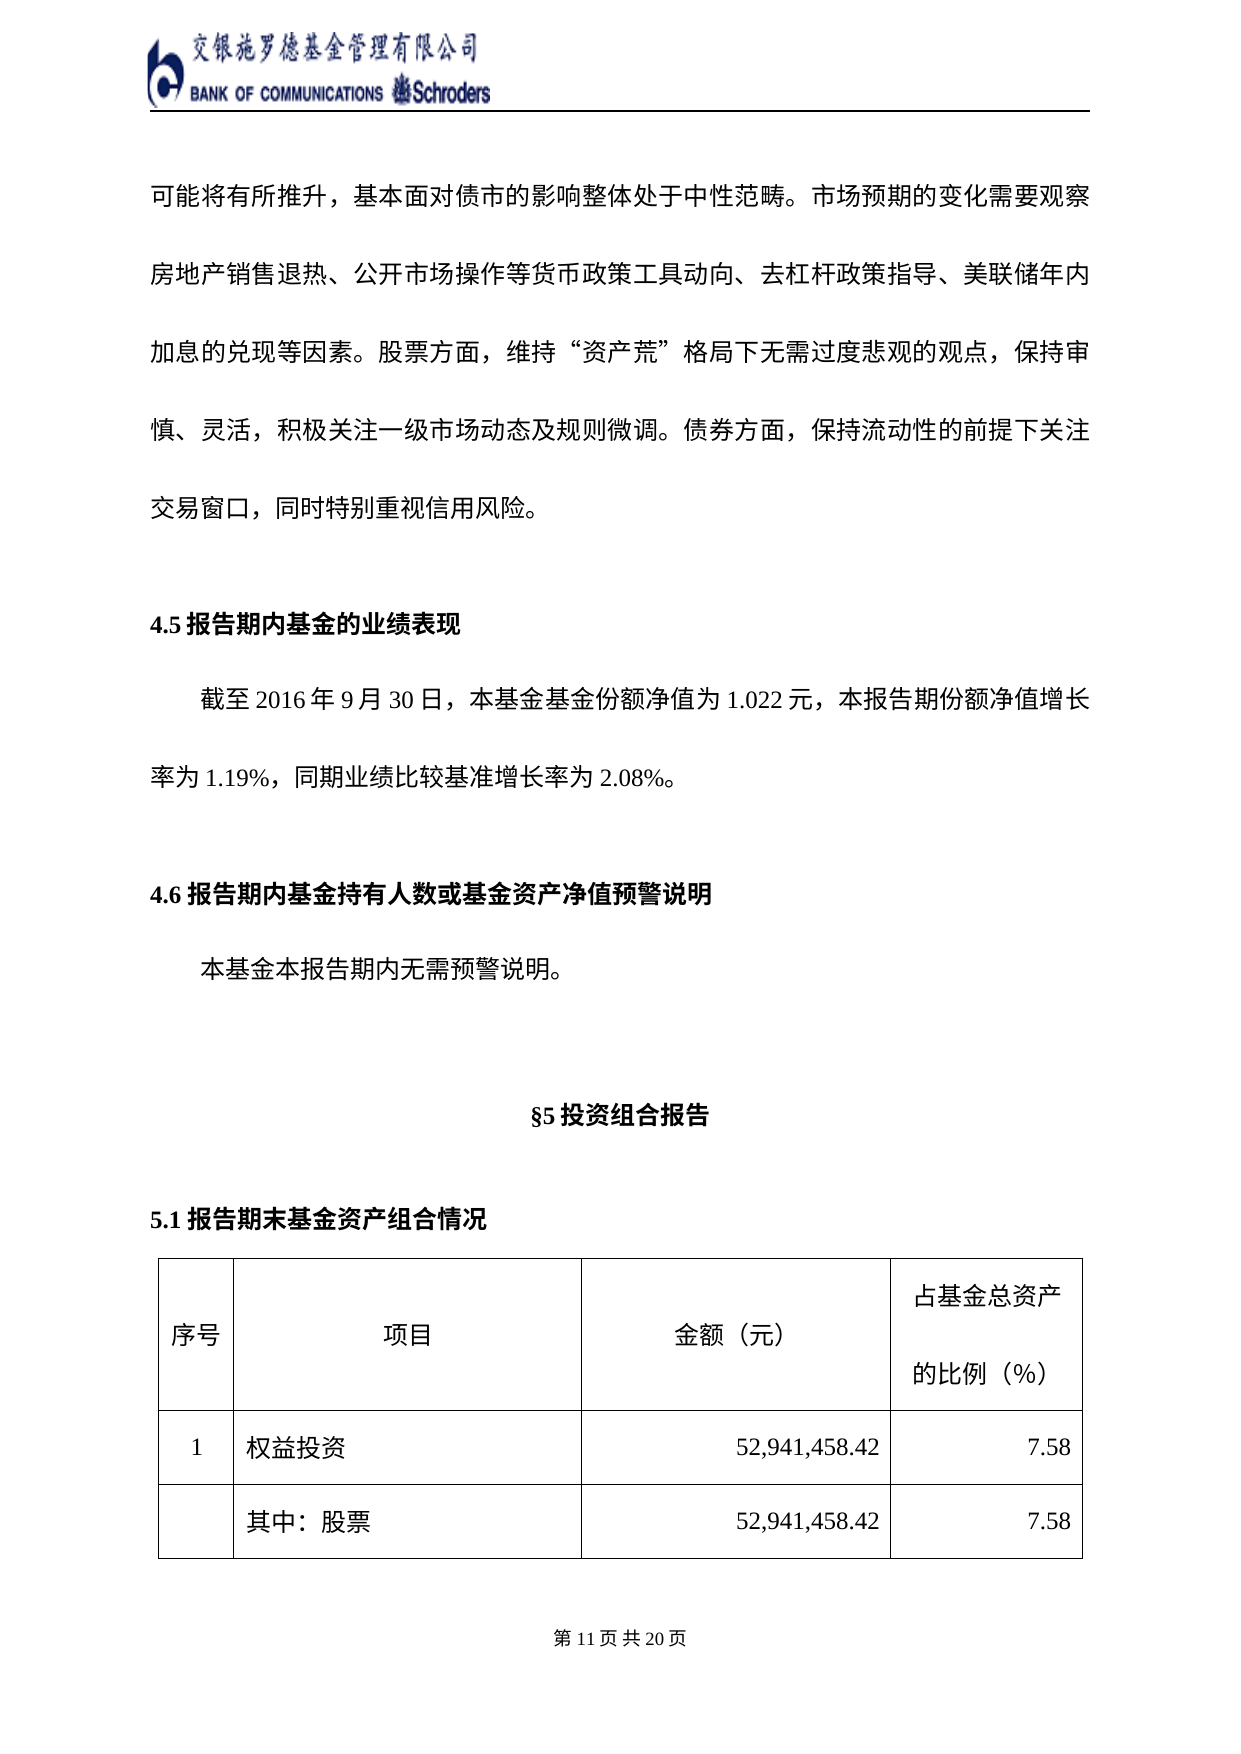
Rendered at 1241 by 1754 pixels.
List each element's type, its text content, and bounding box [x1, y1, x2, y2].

subtitle §5投资组合报告 [150, 1081, 1090, 1146]
table_header 占基金总资产的比例（％） [891, 1259, 1082, 1410]
table_header 项目 [234, 1259, 581, 1410]
text 5.1 报告期末基金资产组合情况 [150, 1186, 1090, 1251]
table_cell 52,941,458.42 [582, 1485, 890, 1558]
table_cell 52,941,458.42 [582, 1411, 890, 1484]
table_cell 权益投资 [234, 1411, 581, 1484]
table_cell 7.58 [891, 1411, 1082, 1484]
table_cell 1 [159, 1411, 233, 1484]
text 截至2016年9月30日，本基金基金份额净值为1.022元，本报告期份额净值增长率为1.19%，同期业绩比较基准增长率为2.08%。 [150, 665, 1090, 808]
table_header 金额（元） [582, 1259, 890, 1410]
text 4.5报告期内基金的业绩表现 [150, 590, 1090, 655]
text 4.6 报告期内基金持有人数或基金资产净值预警说明 [150, 860, 1090, 925]
table_cell 7.58 [891, 1485, 1082, 1558]
table_header 序号 [159, 1259, 233, 1410]
text 本基金本报告期内无需预警说明。 [150, 935, 1090, 1000]
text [150, 162, 1090, 539]
table_cell [159, 1485, 233, 1558]
picture [147, 32, 490, 108]
table_cell 其中：股票 [234, 1485, 581, 1558]
